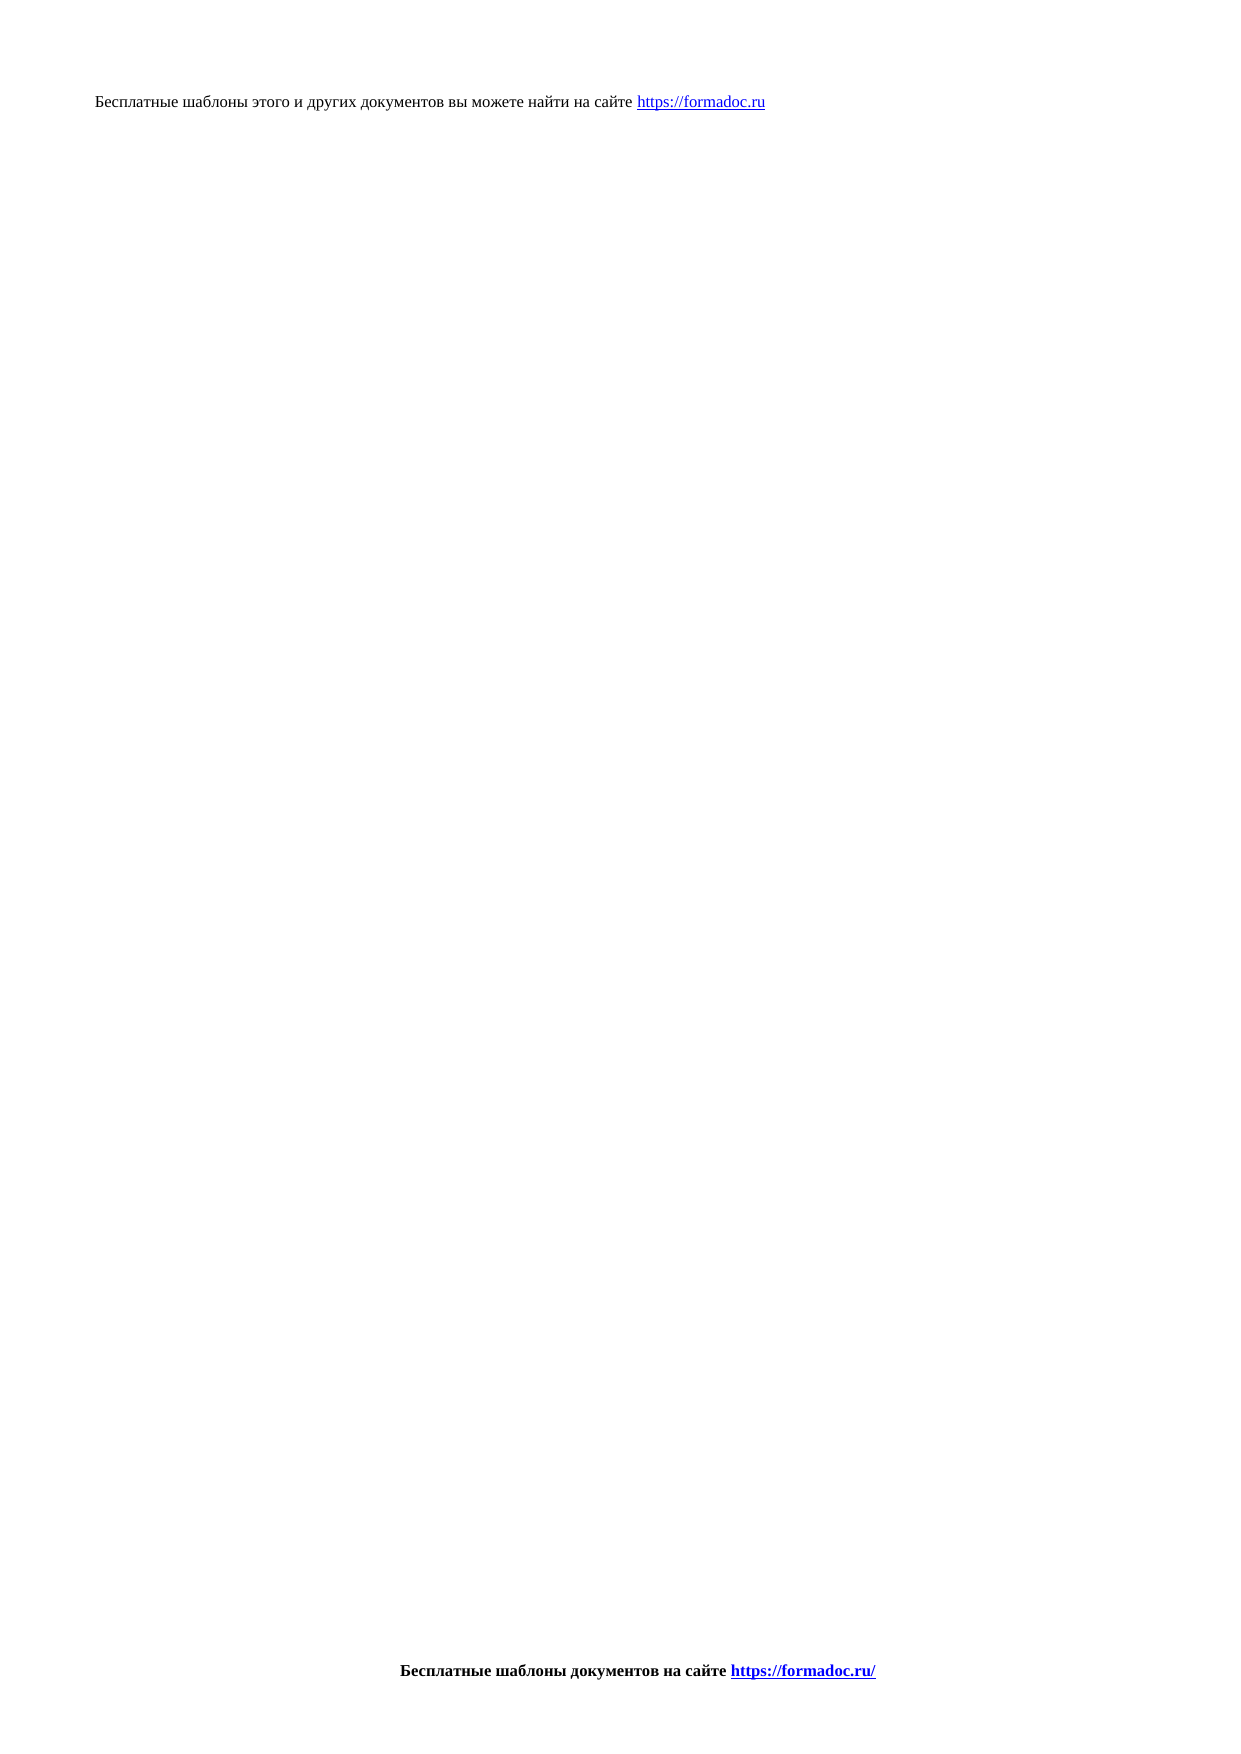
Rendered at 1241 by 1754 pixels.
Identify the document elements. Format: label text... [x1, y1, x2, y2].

text Бесплатные шаблоны этого и других документов вы можете найти на сайте https://formadoc.ru [94, 92, 1181, 111]
